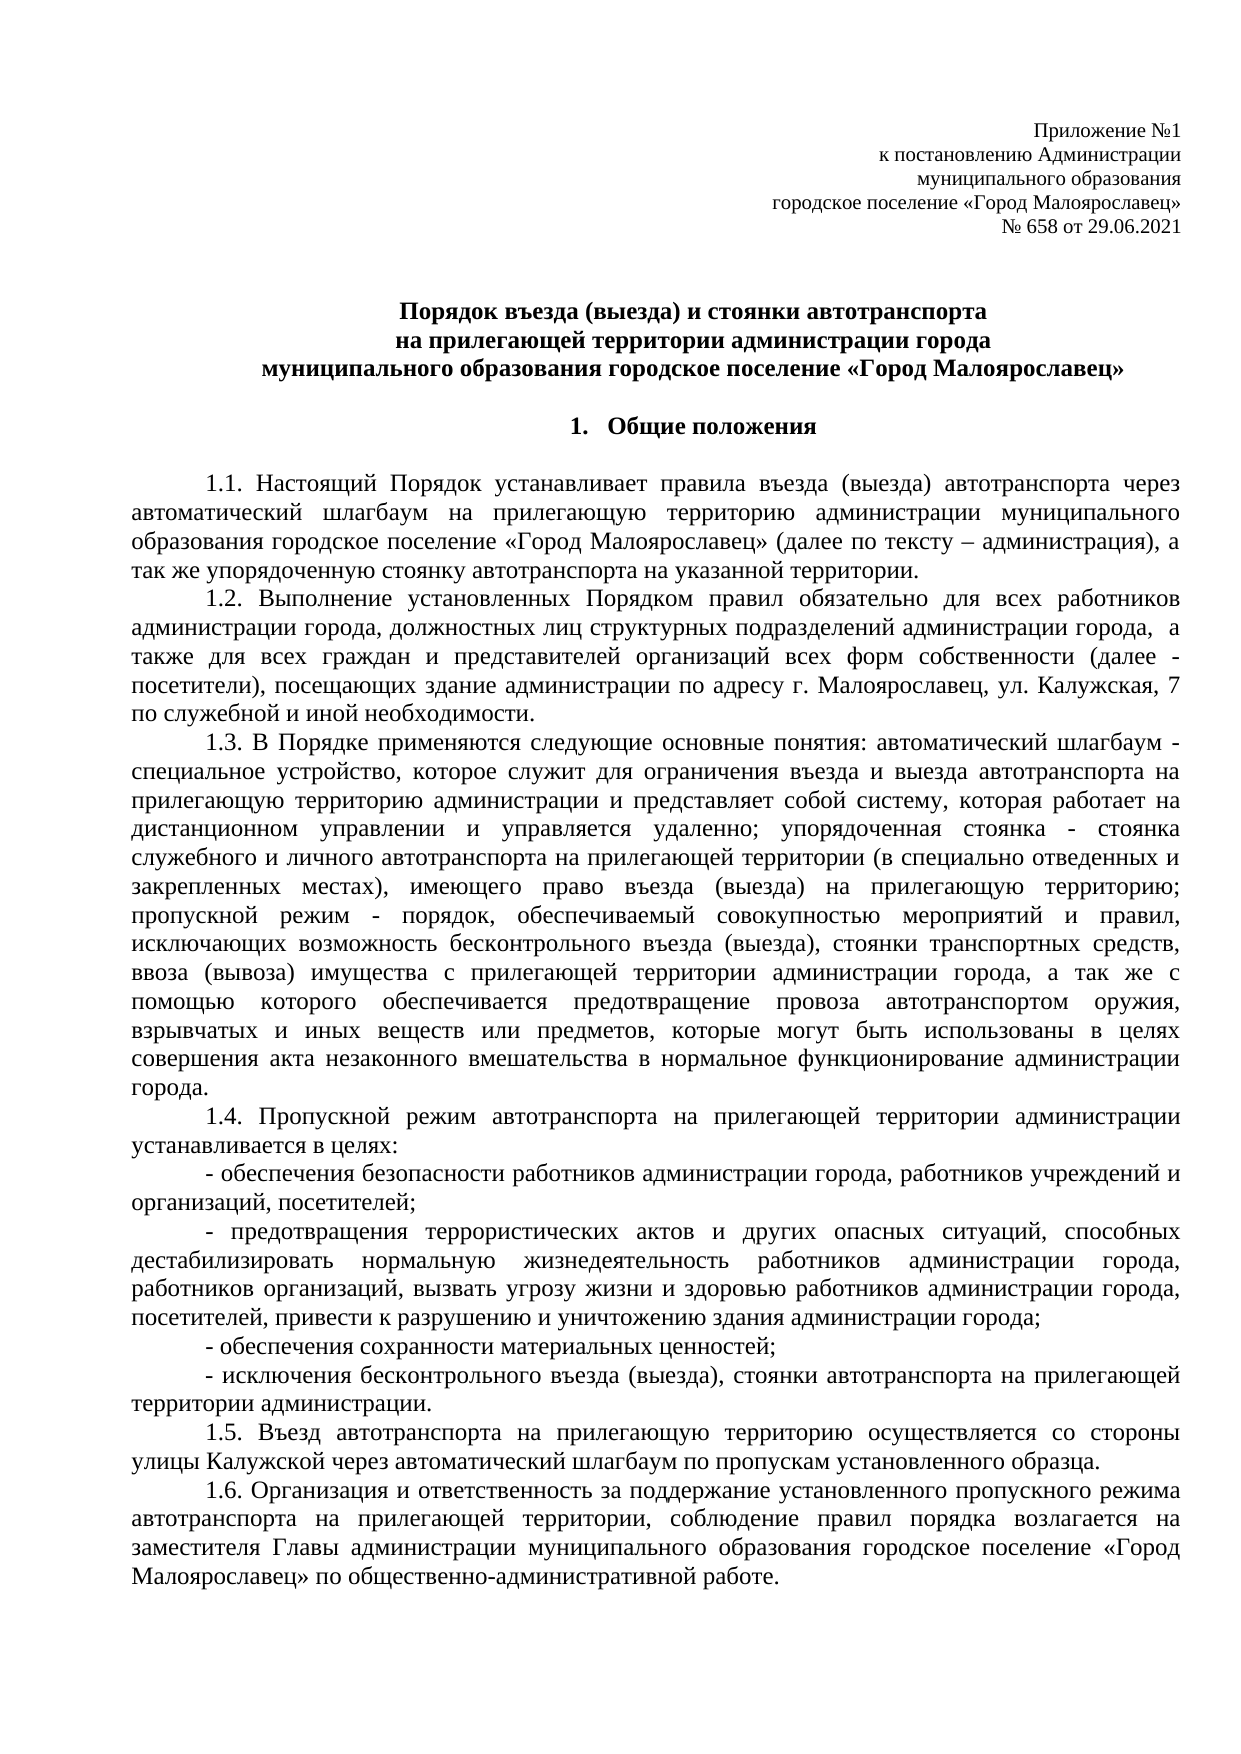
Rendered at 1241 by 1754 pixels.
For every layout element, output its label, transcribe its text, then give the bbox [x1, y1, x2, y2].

title к постановлению Администрации [769, 142, 1181, 166]
title городское поселение «Город Малоярославец» [769, 190, 1181, 214]
text Порядок въезда (выезда) и стоянки автотранспорта [131, 296, 1181, 325]
text 1.5. Въезд автотранспорта на прилегающую территорию осуществляется со стороны улицы Калужской через автоматический шлагбаум по пропускам установленного образца. [131, 1417, 1181, 1475]
text - исключения бесконтрольного въезда (выезда), стоянки автотранспорта на прилегающей территории администрации. [131, 1360, 1181, 1417]
list Общие положения [205, 411, 1181, 440]
text - обеспечения безопасности работников администрации города, работников учреждений и организаций, посетителей; [131, 1158, 1181, 1216]
text 1.1. Настоящий Порядок устанавливает правила въезда (выезда) автотранспорта через автоматический шлагбаум на прилегающую территорию администрации муниципального образования городское поселение «Город Малоярославец» (далее по тексту – администрация), а так же упорядоченную стоянку автотранспорта на указанной территории. [131, 468, 1181, 583]
text 1.2. Выполнение установленных Порядком правил обязательно для всех работников администрации города, должностных лиц структурных подразделений администрации города, а также для всех граждан и представителей организаций всех форм собственности (далее - посетители), посещающих здание администрации по адресу г. Малоярославец, ул. Калужская, 7 по служебной и иной необходимости. [131, 583, 1181, 727]
text - предотвращения террористических актов и других опасных ситуаций, способных дестабилизировать нормальную жизнедеятельность работников администрации города, работников организаций, вызвать угрозу жизни и здоровью работников администрации города, посетителей, привести к разрушению и уничтожению здания администрации города; [131, 1216, 1181, 1331]
text - обеспечения сохранности материальных ценностей; [131, 1331, 1181, 1360]
text 1.6. Организация и ответственность за поддержание установленного пропускного режима автотранспорта на прилегающей территории, соблюдение правил порядка возлагается на заместителя Главы администрации муниципального образования городское поселение «Город Малоярославец» по общественно-административной работе. [131, 1475, 1181, 1590]
title Приложение №1 [769, 118, 1181, 142]
text 1.4. Пропускной режим автотранспорта на прилегающей территории администрации устанавливается в целях: [131, 1101, 1181, 1158]
title муниципального образования [769, 166, 1181, 190]
text муниципального образования городское поселение «Город Малоярославец» [131, 353, 1181, 382]
text 1.3. В Порядке применяются следующие основные понятия: автоматический шлагбаум - специальное устройство, которое служит для ограничения въезда и выезда автотранспорта на прилегающую территорию администрации и представляет собой систему, которая работает на дистанционном управлении и управляется удаленно; упорядоченная стоянка - стоянка служебного и личного автотранспорта на прилегающей территории (в специально отведенных и закрепленных местах), имеющего право въезда (выезда) на прилегающую территорию; пропускной режим - порядок, обеспечиваемый совокупностью мероприятий и правил, исключающих возможность бесконтрольного въезда (выезда), стоянки транспортных средств, ввоза (вывоза) имущества с прилегающей территории администрации города, а так же с помощью которого обеспечивается предотвращение провоза автотранспортом оружия, взрывчатых и иных веществ или предметов, которые могут быть использованы в целях совершения акта незаконного вмешательства в нормальное функционирование администрации города. [131, 727, 1181, 1101]
title № 658 от 29.06.2021 [769, 214, 1181, 238]
text на прилегающей территории администрации города [131, 325, 1181, 353]
